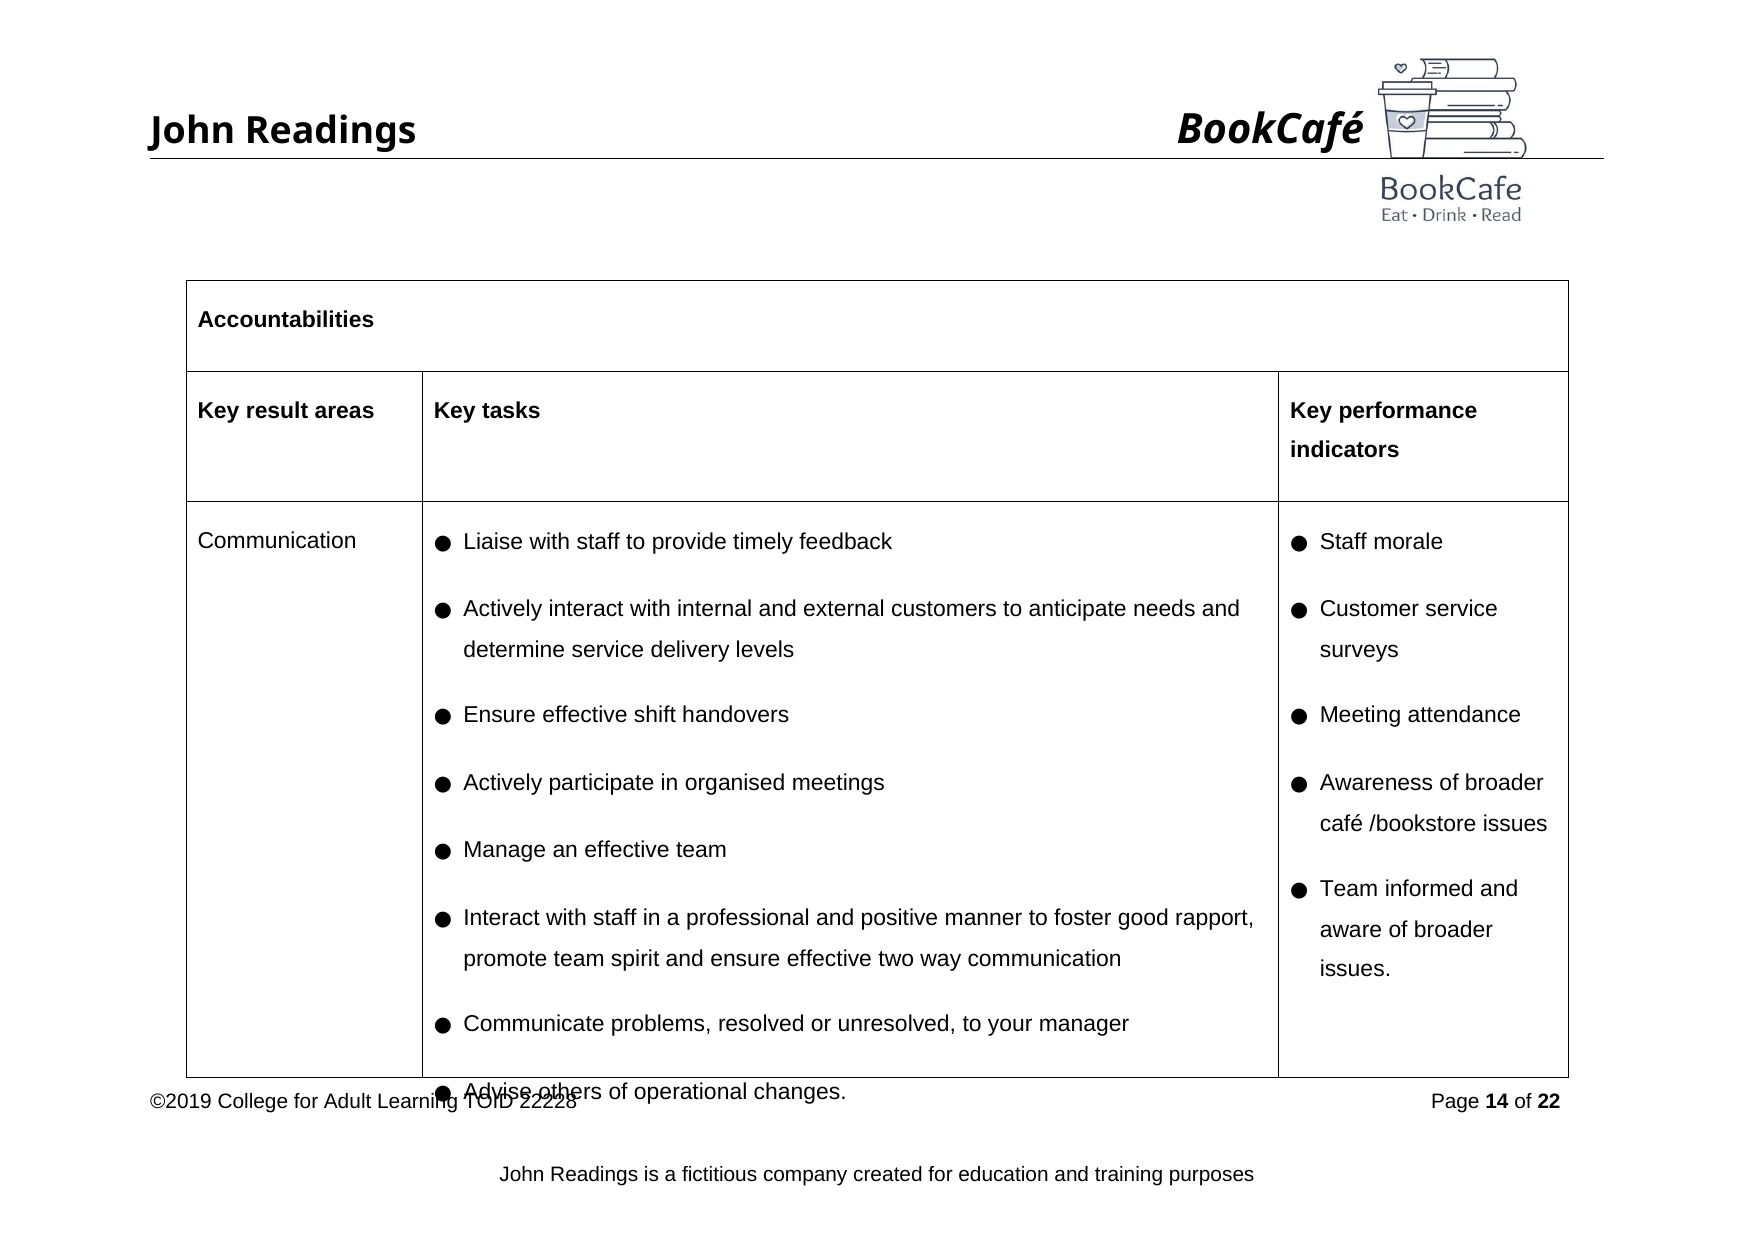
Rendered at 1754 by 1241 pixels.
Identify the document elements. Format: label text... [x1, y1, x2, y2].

table_header Accountabilities [187, 281, 1568, 371]
picture [1362, 50, 1538, 158]
table_cell Communication [187, 502, 422, 1077]
table_cell Key result areas [187, 372, 422, 501]
table_cell Key tasks [423, 372, 1278, 501]
picture [1362, 159, 1538, 227]
table_cell Key performance indicators [1279, 372, 1568, 501]
table_cell Staff morale Customer service surveys Meeting attendance Awareness of broader café /bookstore issues Team informed and aware of broader issues. [1279, 502, 1568, 1077]
table_cell Liaise with staff to provide timely feedback Actively interact with internal and external customers to anticipate needs and determine service delivery levels Ensure effective shift handovers Actively participate in organised meetings Manage an effective team Interact with staff in a professional and positive manner to foster good rapport, promote team spirit and ensure effective two way communication Communicate problems, resolved or unresolved, to your manager Advise others of operational changes. [423, 502, 1278, 1077]
